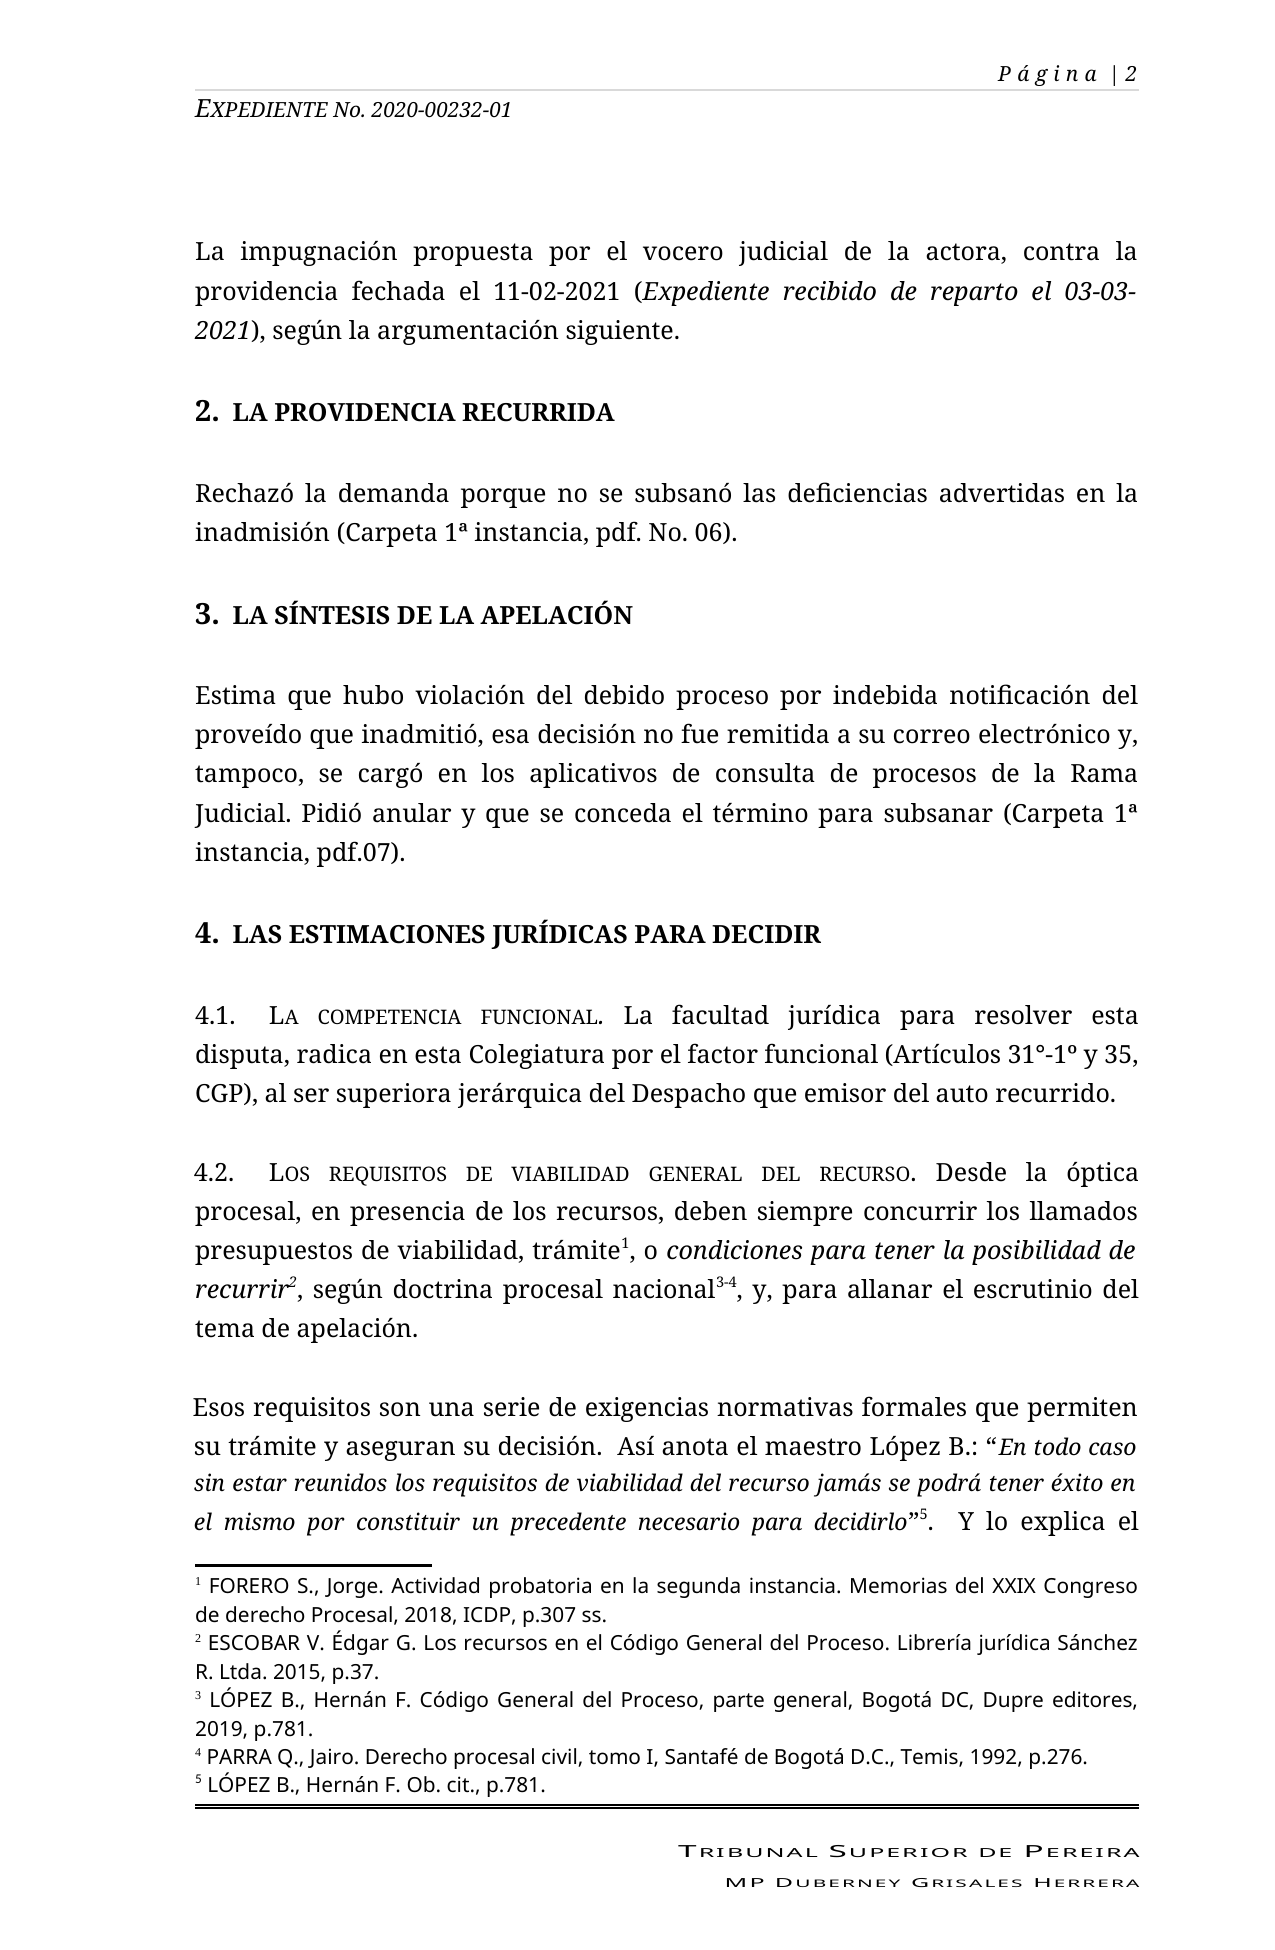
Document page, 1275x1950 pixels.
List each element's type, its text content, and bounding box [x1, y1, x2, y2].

list La competencia funcional. La facultad jurídica para resolver esta disputa, radica en esta Colegiatura por el factor funcional (Artículos 31°-1º y 35, CGP), al ser superiora jerárquica del Despacho que emisor del auto recurrido. [195, 998, 1139, 1110]
text La impugnación propuesta por el vocero judicial de la actora, contra la providencia fechada el 11-02-2021 (Expediente recibido de reparto el 03-03-2021), según la argumentación siguiente. [195, 234, 1139, 346]
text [192, 1389, 1139, 1538]
list LAS ESTIMACIONES JURÍDICAS PARA DECIDIR [195, 913, 1139, 952]
list LA SÍNTESIS DE LA APELACIÓN [195, 593, 1139, 633]
list LA PROVIDENCIA RECURRIDA [195, 391, 1139, 430]
list Los requisitos de viabilidad general del recurso. Desde la óptica procesal, en presencia de los recursos, deben siempre concurrir los llamados presupuestos de viabilidad, trámite, o condiciones para tener la posibilidad de recurrir, según doctrina procesal nacional-, y, para allanar el escrutinio del tema de apelación. [194, 1154, 1139, 1345]
text Estima que hubo violación del debido proceso por indebida notificación del proveído que inadmitió, esa decisión no fue remitida a su correo electrónico y, tampoco, se cargó en los aplicativos de consulta de procesos de la Rama Judicial. Pidió anular y que se conceda el término para subsanar (Carpeta 1ª instancia, pdf.07). [195, 678, 1139, 868]
text Rechazó la demanda porque no se subsanó las deficiencias advertidas en la inadmisión (Carpeta 1ª instancia, pdf. No. 06). [195, 476, 1139, 549]
